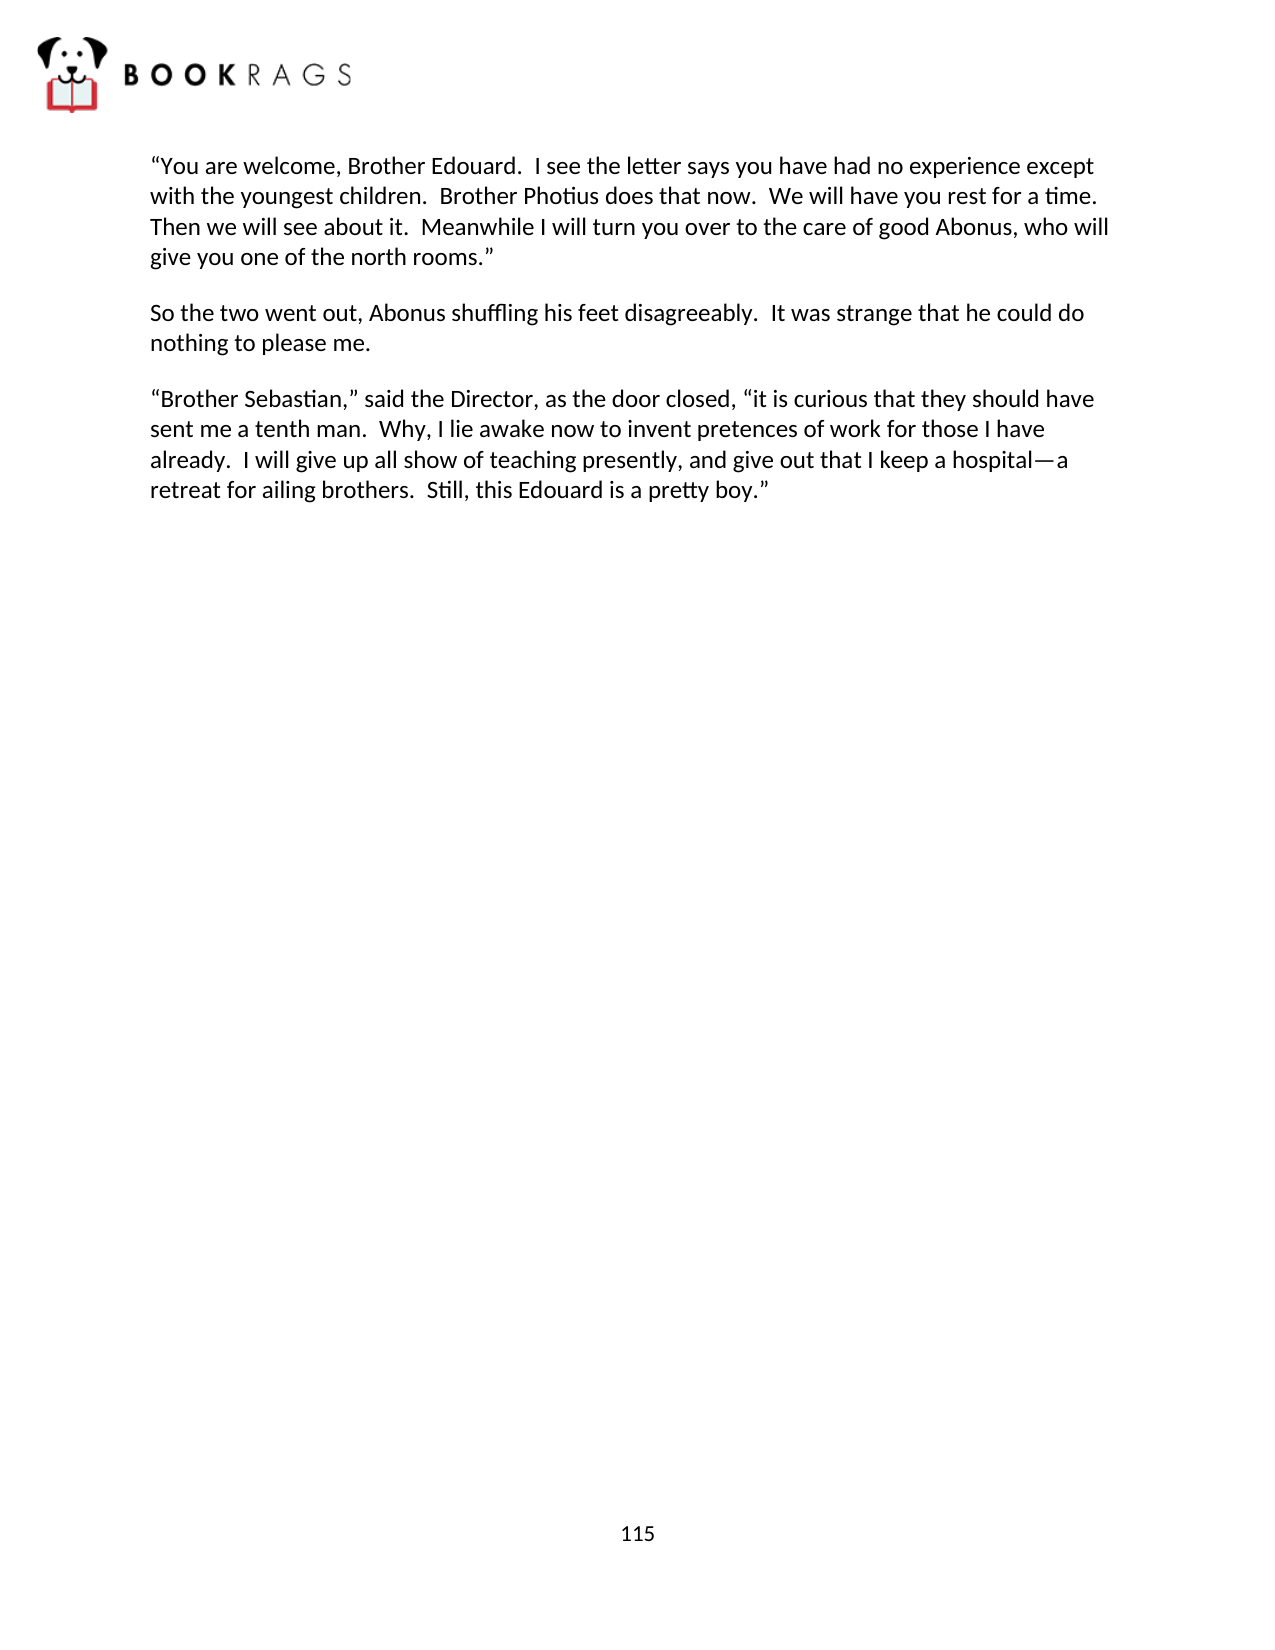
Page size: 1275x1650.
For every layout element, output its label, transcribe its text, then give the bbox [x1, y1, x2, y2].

text So the two went out, Abonus shuffling his feet disagreeably. It was strange that he could do nothing to please me. [150, 297, 1125, 358]
picture [37, 37, 351, 113]
text “Brother Sebastian,” said the Director, as the door closed, “it is curious that they should have sent me a tenth man. Why, I lie awake now to invent pretences of work for those I have already. I will give up all show of teaching presently, and give out that I keep a hospital—­a retreat for ailing brothers. Still, this Edouard is a pretty boy.” [150, 383, 1125, 505]
text “You are welcome, Brother Edouard. I see the letter says you have had no experience except with the youngest children. Brother Photius does that now. We will have you rest for a time. Then we will see about it. Meanwhile I will turn you over to the care of good Abonus, who will give you one of the north rooms.” [150, 150, 1125, 272]
